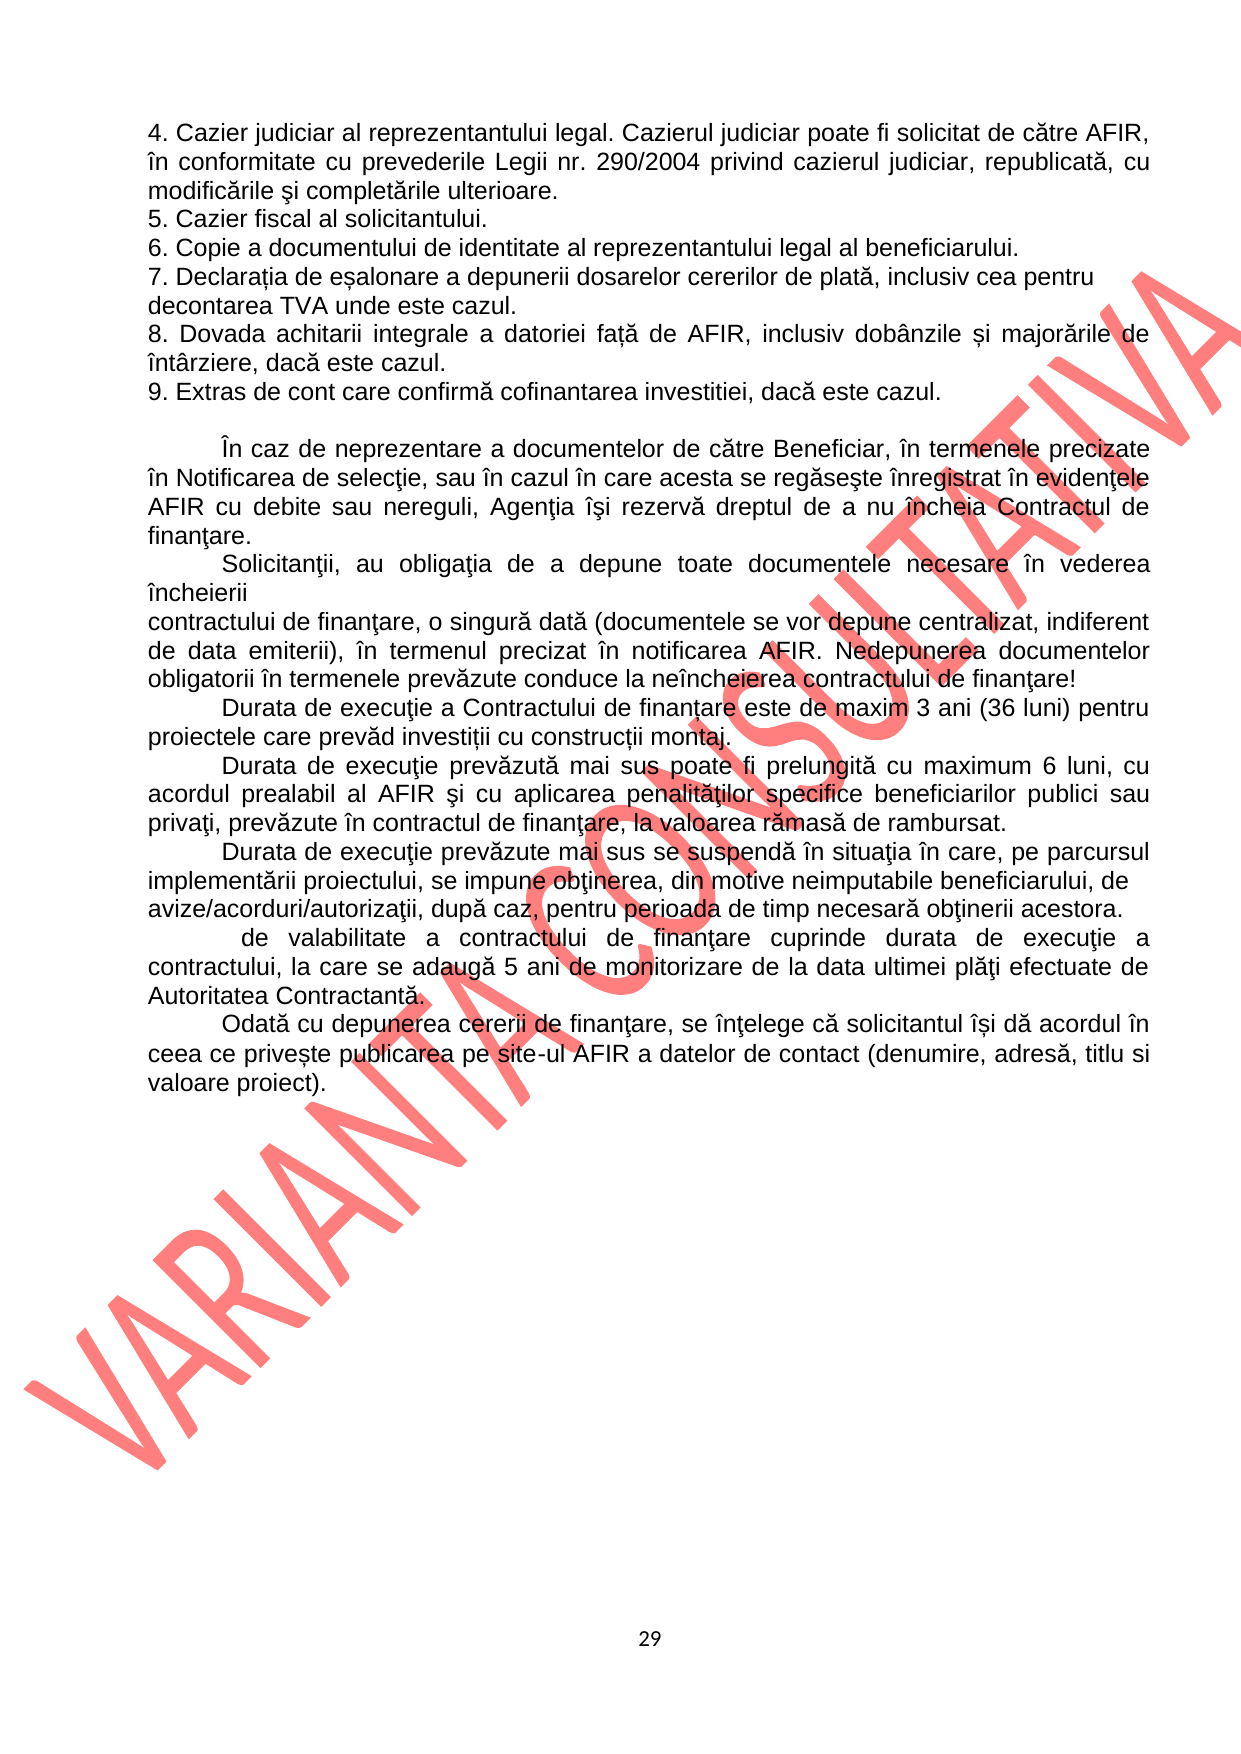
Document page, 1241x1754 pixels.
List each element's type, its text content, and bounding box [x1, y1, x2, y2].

text Solicitanţii, au obligaţia de a depune toate documentele necesare în vederea încheierii [148, 549, 1152, 607]
text Odată cu depunerea cererii de finanţare, se înţelege că solicitantul își dă acordul în ceea ce privește publicarea pe site‐ul AFIR a datelor de contact (denumire, adresă, titlu si valoare proiect). [148, 1009, 1152, 1097]
text 8. Dovada achitarii integrale a datoriei față de AFIR, inclusiv dobânzile și majorările de întârziere, dacă este cazul. [148, 319, 1152, 377]
text 6. Copie a documentului de identitate al reprezentantului legal al beneficiarului. [148, 233, 1152, 262]
text contractului de finanţare, o singură dată (documentele se vor depune centralizat, indiferent de data emiterii), în termenul precizat în notificarea AFIR. Nedepunerea documentelor obligatorii în termenele prevăzute conduce la neîncheierea contractului de finanţare! [148, 607, 1152, 693]
text de valabilitate a contractului de finanţare cuprinde durata de execuţie a contractului, la care se adaugă 5 ani de monitorizare de la data ultimei plăţi efectuate de Autoritatea Contractantă. [148, 923, 1152, 1009]
text În caz de neprezentare a documentelor de către Beneficiar, în termenele precizate în Notificarea de selecţie, sau în cazul în care acesta se regăseşte înregistrat în evidenţele AFIR cu debite sau nereguli, Agenţia îşi rezervă dreptul de a nu încheia Contractul de finanţare. [148, 434, 1152, 549]
text 4. Cazier judiciar al reprezentantului legal. Cazierul judiciar poate fi solicitat de către AFIR, în conformitate cu prevederile Legii nr. 290/2004 privind cazierul judiciar, republicată, cu modificările şi completările ulterioare. [148, 118, 1152, 204]
text decontarea TVA unde este cazul. [148, 291, 1152, 319]
text Durata de execuţie prevăzută mai sus poate fi prelungită cu maximum 6 luni, cu acordul prealabil al AFIR şi cu aplicarea penalităţilor specifice beneficiarilor publici sau privaţi, prevăzute în contractul de finanţare, la valoarea rămasă de rambursat. [148, 751, 1152, 837]
text 7. Declarația de eșalonare a depunerii dosarelor cererilor de plată, inclusiv cea pentru [148, 262, 1152, 291]
text Durata de execuţie a Contractului de finanțare este de maxim 3 ani (36 luni) pentru proiectele care prevăd investiții cu construcții montaj. [148, 693, 1152, 751]
text avize/acorduri/autorizaţii, după caz, pentru perioada de timp necesară obţinerii acestora. [148, 894, 1152, 923]
text 5. Cazier fiscal al solicitantului. [148, 204, 1152, 233]
text 9. Extras de cont care confirmă cofinantarea investitiei, dacă este cazul. [148, 377, 1152, 406]
text Durata de execuţie prevăzute mai sus se suspendă în situaţia în care, pe parcursul implementării proiectului, se impune obţinerea, din motive neimputabile beneficiarului, de [148, 837, 1152, 894]
